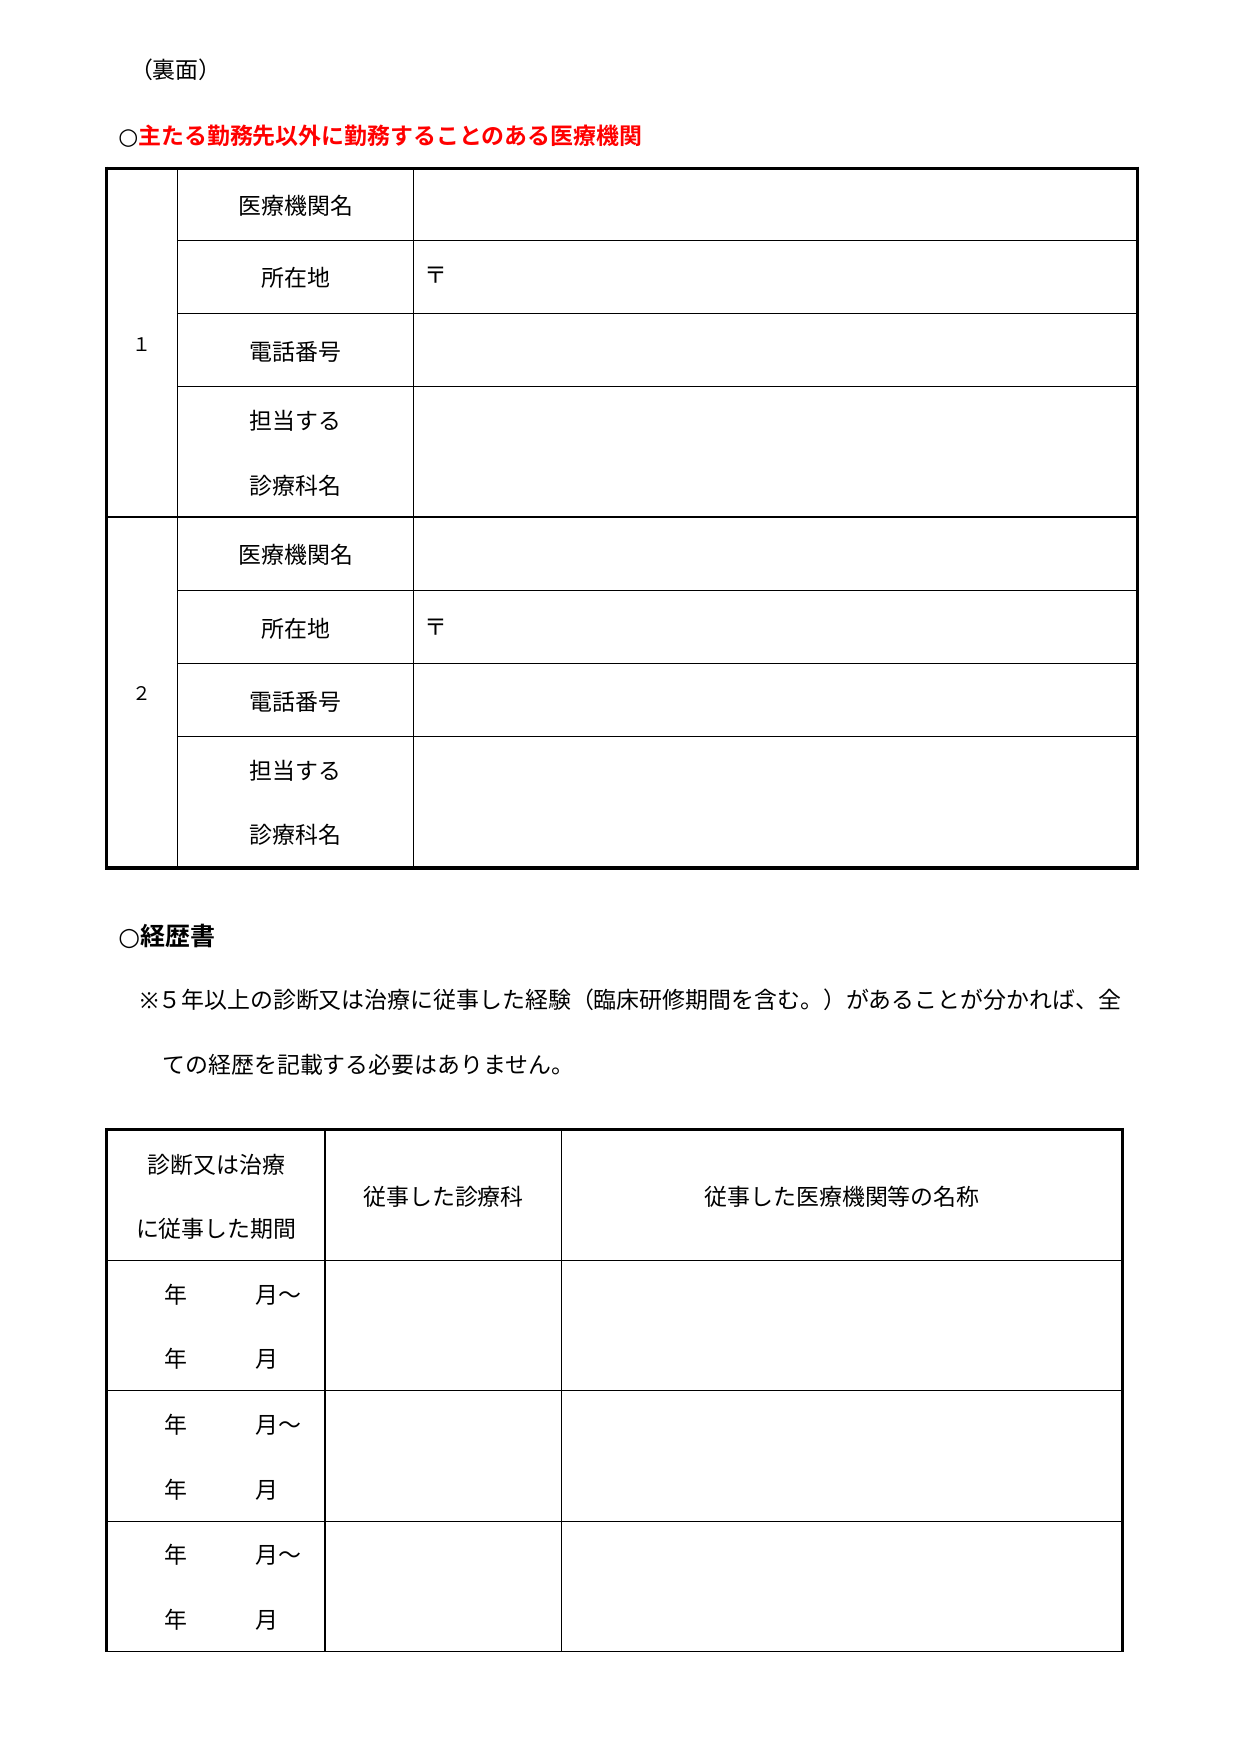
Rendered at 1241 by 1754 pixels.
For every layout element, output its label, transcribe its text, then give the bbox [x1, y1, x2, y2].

table_cell 〒 [414, 591, 1136, 663]
table_cell 年 月～ 年 月 [108, 1261, 324, 1390]
table_cell 〒 [414, 241, 1136, 313]
table_cell [414, 314, 1136, 386]
table_cell [326, 1522, 561, 1651]
table_cell [562, 1261, 1121, 1390]
table_cell 担当する 診療科名 [178, 737, 413, 866]
table_header 診断又は治療 に従事した期間 [108, 1131, 324, 1260]
table_header 従事した診療科 [326, 1131, 561, 1260]
table_cell 年 月～ 年 月 [108, 1391, 324, 1521]
text ○主たる勤務先以外に勤務することのある医療機関 [118, 102, 1122, 167]
table_cell [562, 1391, 1121, 1521]
text ※５年以上の診断又は治療に従事した経験（臨床研修期間を含む。）があることが分かれば、全ての経歴を記載する必要はありません。 [140, 966, 1122, 1096]
table_header 医療機関名 [178, 170, 413, 240]
table_cell [562, 1522, 1121, 1651]
table_cell [326, 1261, 561, 1390]
table_cell 所在地 [178, 591, 413, 663]
table_header 従事した医療機関等の名称 [562, 1131, 1121, 1260]
table_cell 担当する 診療科名 [178, 387, 413, 516]
table_cell 所在地 [178, 241, 413, 313]
table_header １ [108, 170, 177, 516]
table_cell [326, 1391, 561, 1521]
table_cell 電話番号 [178, 664, 413, 736]
table_cell ２ [108, 518, 177, 866]
table_cell [414, 664, 1136, 736]
table_cell 医療機関名 [178, 518, 413, 590]
table_cell [414, 737, 1136, 866]
table_cell [414, 518, 1136, 590]
text ○経歴書 [118, 902, 1122, 966]
table_header [414, 170, 1136, 240]
table_cell [414, 387, 1136, 516]
table_cell 電話番号 [178, 314, 413, 386]
table_cell 年 月～ 年 月 [108, 1522, 324, 1651]
